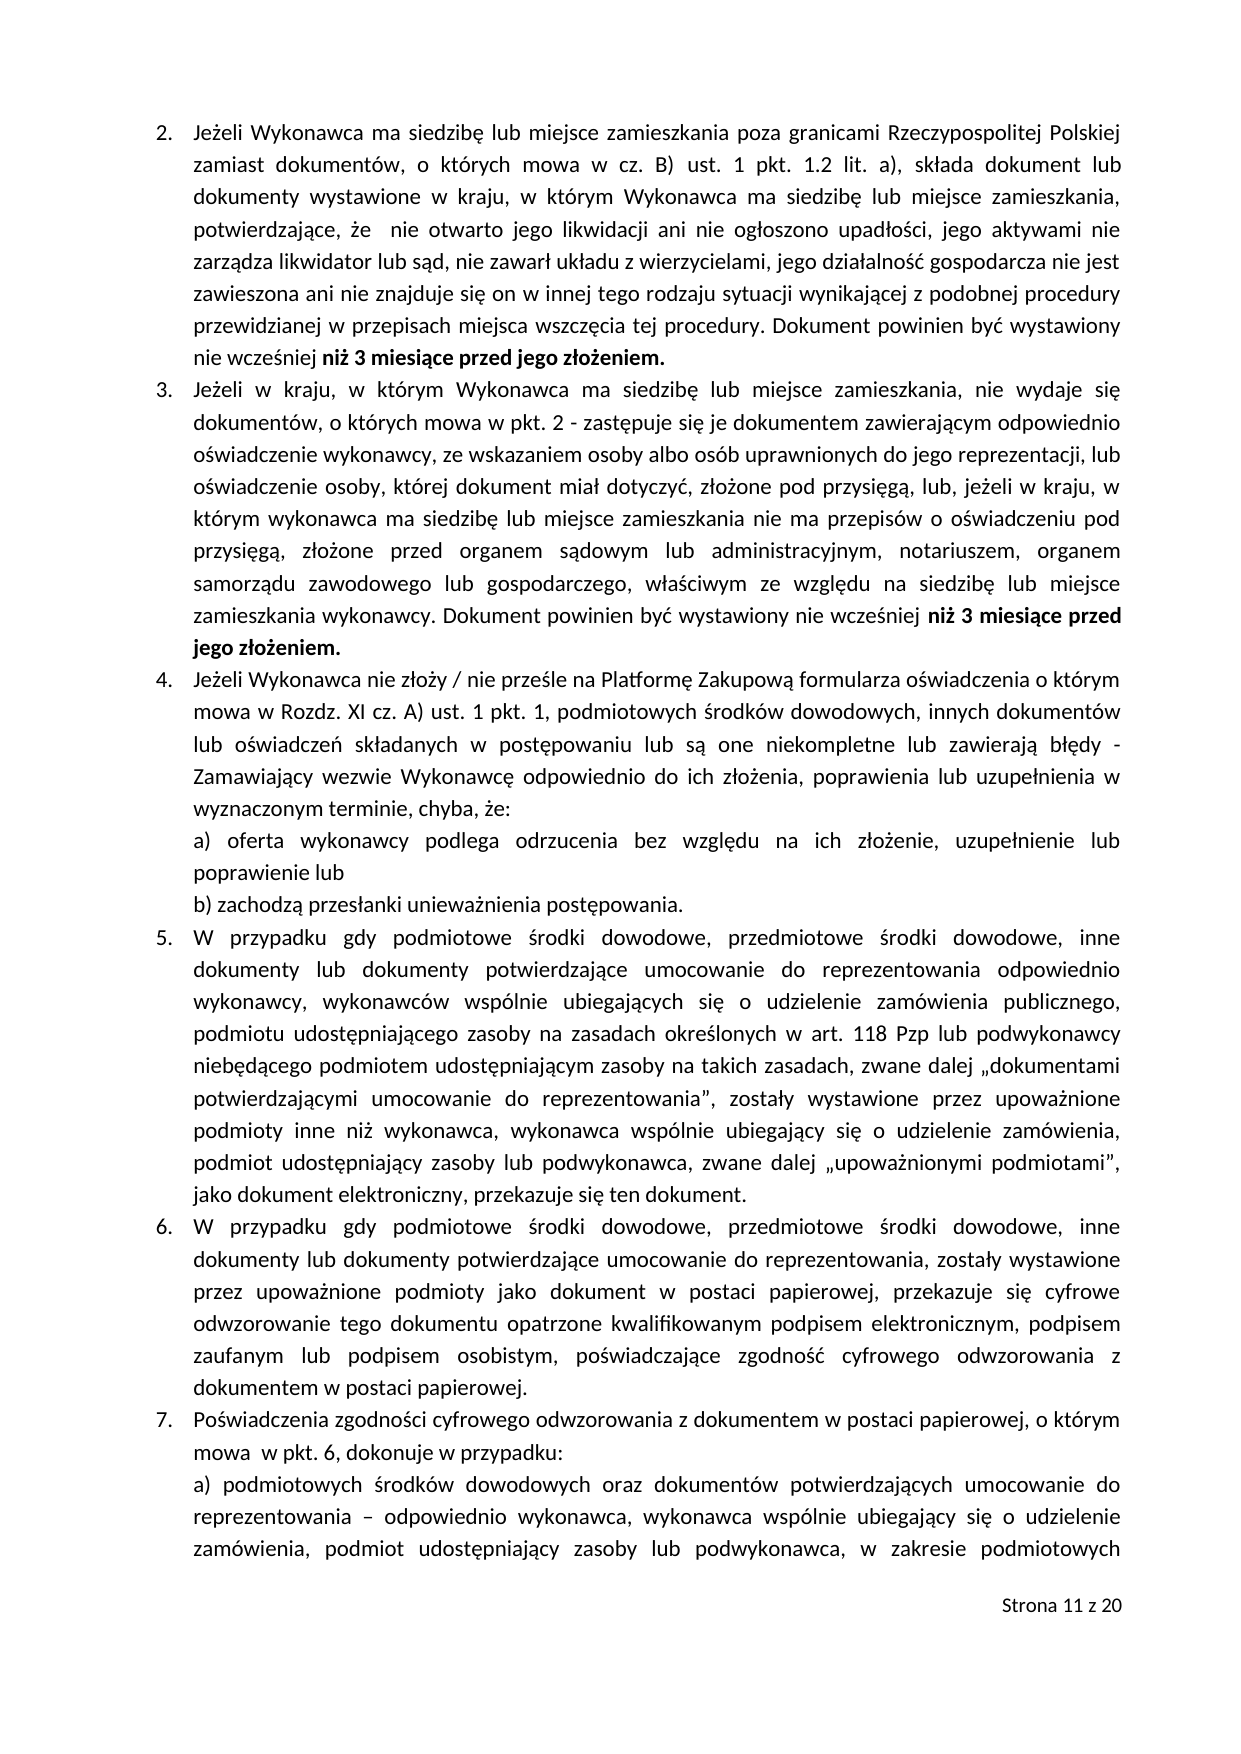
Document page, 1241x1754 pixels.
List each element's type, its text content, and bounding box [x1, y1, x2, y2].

list W przypadku gdy podmiotowe środki dowodowe, przedmiotowe środki dowodowe, inne dokumenty lub dokumenty potwierdzające umocowanie do reprezentowania, zostały wystawione przez upoważnione podmioty jako dokument w postaci papierowej, przekazuje się cyfrowe odwzorowanie tego dokumentu opatrzone kwalifikowanym podpisem elektronicznym, podpisem zaufanym lub podpisem osobistym, poświadczające zgodność cyfrowego odwzorowania z dokumentem w postaci papierowej. [156, 1212, 1122, 1401]
list Poświadczenia zgodności cyfrowego odwzorowania z dokumentem w postaci papierowej, o którym mowa w pkt. 6, dokonuje w przypadku: [156, 1406, 1122, 1466]
list b) zachodzą przesłanki unieważnienia postępowania. [193, 891, 1122, 919]
list W przypadku gdy podmiotowe środki dowodowe, przedmiotowe środki dowodowe, inne dokumenty lub dokumenty potwierdzające umocowanie do reprezentowania odpowiednio wykonawcy, wykonawców wspólnie ubiegających się o udzielenie zamówienia publicznego, podmiotu udostępniającego zasoby na zasadach określonych w art. 118 Pzp lub podwykonawcy niebędącego podmiotem udostępniającym zasoby na takich zasadach, zwane dalej „dokumentami potwierdzającymi umocowanie do reprezentowania”, zostały wystawione przez upoważnione podmioty inne niż wykonawca, wykonawca wspólnie ubiegający się o udzielenie zamówienia, podmiot udostępniający zasoby lub podwykonawca, zwane dalej „upoważnionymi podmiotami”, jako dokument elektroniczny, przekazuje się ten dokument. [156, 923, 1122, 1208]
list a) oferta wykonawcy podlega odrzucenia bez względu na ich złożenie, uzupełnienie lub poprawienie lub [193, 826, 1122, 886]
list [193, 1470, 1122, 1562]
list Jeżeli Wykonawca ma siedzibę lub miejsce zamieszkania poza granicami Rzeczypospolitej Polskiej zamiast dokumentów, o których mowa w cz. B) ust. 1 pkt. 1.2 lit. a), składa dokument lub dokumenty wystawione w kraju, w którym Wykonawca ma siedzibę lub miejsce zamieszkania, potwierdzające, że nie otwarto jego likwidacji ani nie ogłoszono upadłości, jego aktywami nie zarządza likwidator lub sąd, nie zawarł układu z wierzycielami, jego działalność gospodarcza nie jest zawieszona ani nie znajduje się on w innej tego rodzaju sytuacji wynikającej z podobnej procedury przewidzianej w przepisach miejsca wszczęcia tej procedury. Dokument powinien być wystawiony nie wcześniej niż 3 miesiące przed jego złożeniem. [156, 118, 1122, 371]
list Jeżeli Wykonawca nie złoży / nie prześle na Platformę Zakupową formularza oświadczenia o którym mowa w Rozdz. XI cz. A) ust. 1 pkt. 1, podmiotowych środków dowodowych, innych dokumentów lub oświadczeń składanych w postępowaniu lub są one niekompletne lub zawierają błędy - Zamawiający wezwie Wykonawcę odpowiednio do ich złożenia, poprawienia lub uzupełnienia w wyznaczonym terminie, chyba, że: [156, 665, 1122, 822]
list Jeżeli w kraju, w którym Wykonawca ma siedzibę lub miejsce zamieszkania, nie wydaje się dokumentów, o których mowa w pkt. 2 - zastępuje się je dokumentem zawierającym odpowiednio oświadczenie wykonawcy, ze wskazaniem osoby albo osób uprawnionych do jego reprezentacji, lub oświadczenie osoby, której dokument miał dotyczyć, złożone pod przysięgą, lub, jeżeli w kraju, w którym wykonawca ma siedzibę lub miejsce zamieszkania nie ma przepisów o oświadczeniu pod przysięgą, złożone przed organem sądowym lub administracyjnym, notariuszem, organem samorządu zawodowego lub gospodarczego, właściwym ze względu na siedzibę lub miejsce zamieszkania wykonawcy. Dokument powinien być wystawiony nie wcześniej niż 3 miesiące przed jego złożeniem. [156, 376, 1122, 661]
